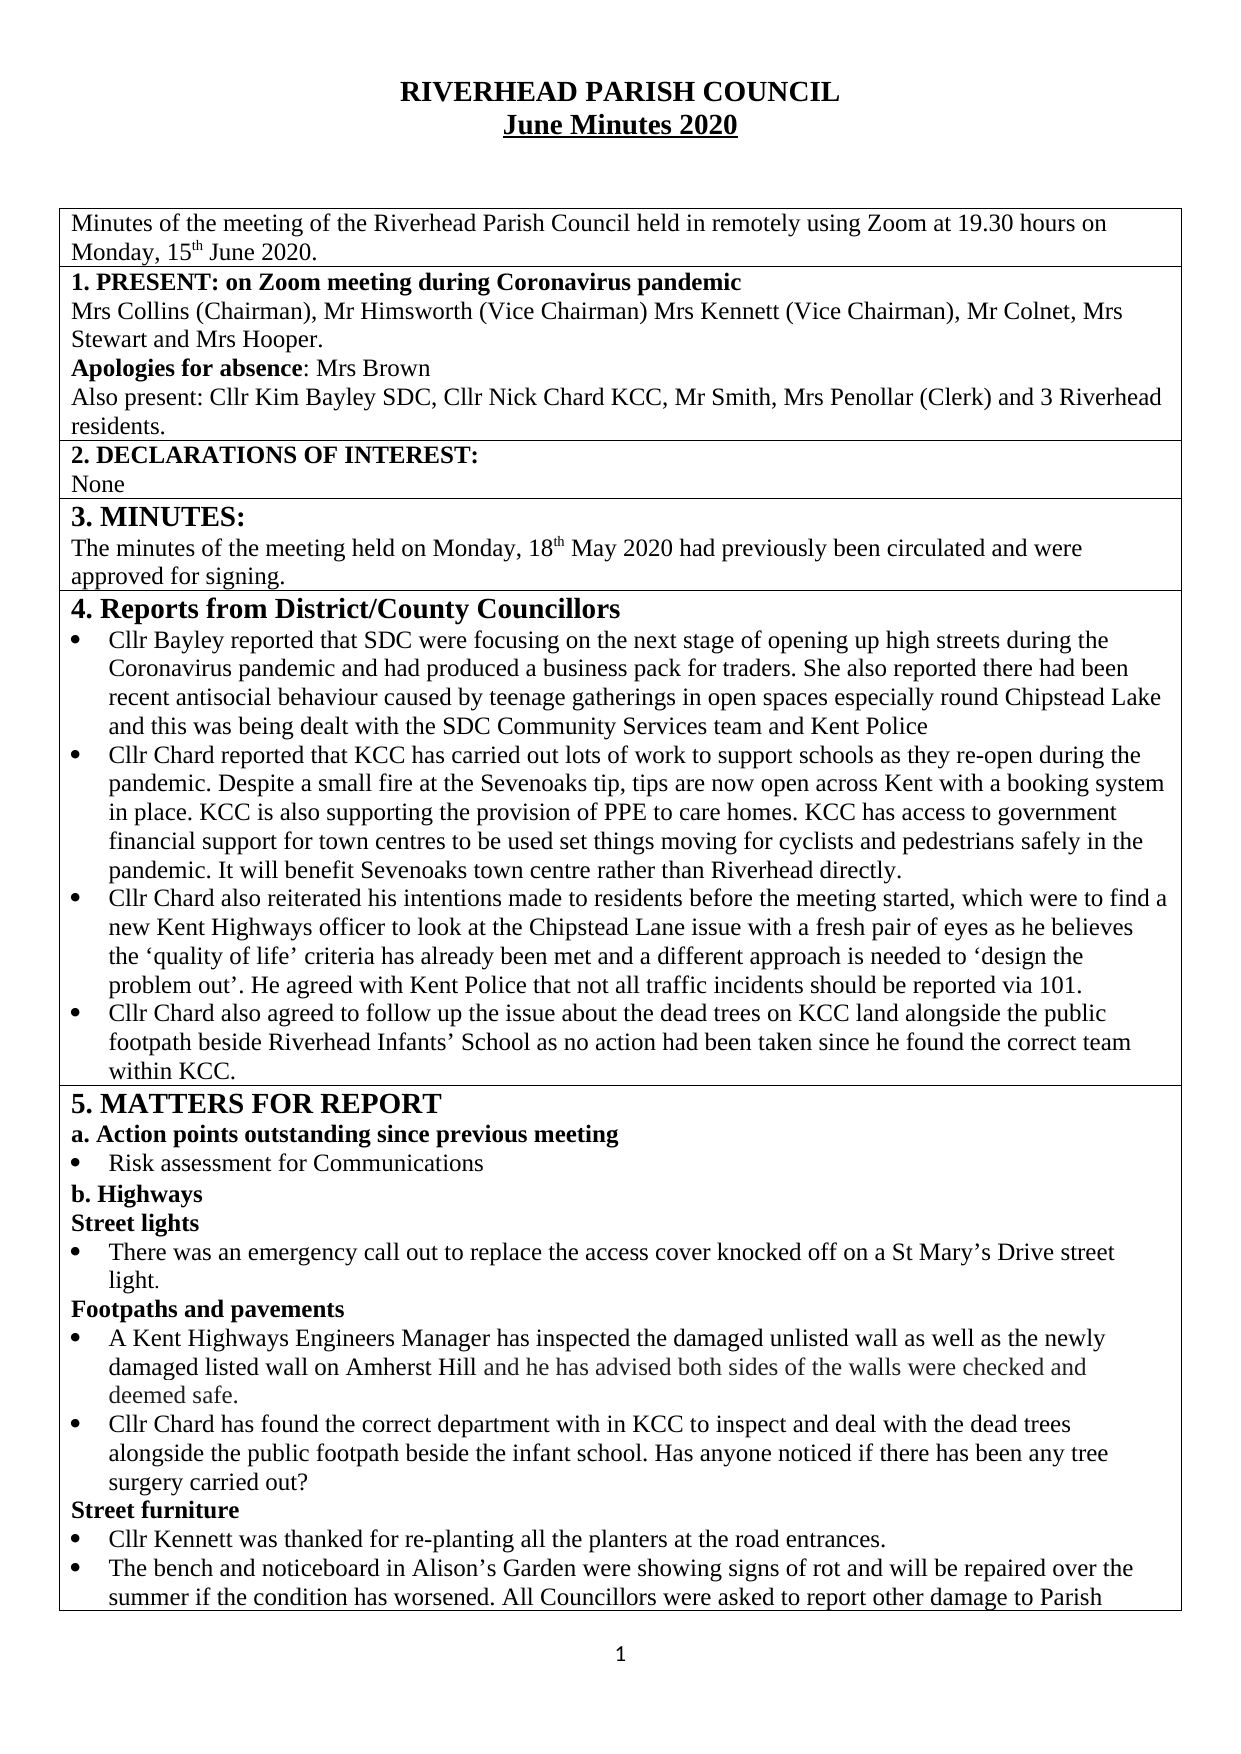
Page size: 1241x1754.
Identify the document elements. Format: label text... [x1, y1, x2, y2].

table_cell 4. Reports from District/County Councillors Cllr Bayley reported that SDC were focusing on the next stage of opening up high streets during the Coronavirus pandemic and had produced a business pack for traders. She also reported there had been recent antisocial behaviour caused by teenage gatherings in open spaces especially round Chipstead Lake and this was being dealt with the SDC Community Services team and Kent Police Cllr Chard reported that KCC has carried out lots of work to support schools as they re-open during the pandemic. Despite a small fire at the Sevenoaks tip, tips are now open across Kent with a booking system in place. KCC is also supporting the provision of PPE to care homes. KCC has access to government financial support for town centres to be used set things moving for cyclists and pedestrians safely in the pandemic. It will benefit Sevenoaks town centre rather than Riverhead directly. Cllr Chard also reiterated his intentions made to residents before the meeting started, which were to find a new Kent Highways officer to look at the Chipstead Lane issue with a fresh pair of eyes as he believes the ‘quality of life’ criteria has already been met and a different approach is needed to ‘design the problem out’. He agreed with Kent Police that not all traffic incidents should be reported via 101. Cllr Chard also agreed to follow up the issue about the dead trees on KCC land alongside the public footpath beside Riverhead Infants’ School as no action had been taken since he found the correct team within KCC. [60, 591, 1181, 1085]
table_cell 3. MINUTES: The minutes of the meeting held on Monday, 18th May 2020 had previously been circulated and were approved for signing. [60, 499, 1181, 590]
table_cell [60, 1086, 1181, 1610]
table_cell 1. PRESENT: on Zoom meeting during Coronavirus pandemic Mrs Collins (Chairman), Mr Himsworth (Vice Chairman) Mrs Kennett (Vice Chairman), Mr Colnet, Mrs Stewart and Mrs Hooper. Apologies for absence: Mrs Brown Also present: Cllr Kim Bayley SDC, Cllr Nick Chard KCC, Mr Smith, Mrs Penollar (Clerk) and 3 Riverhead residents. [60, 267, 1181, 439]
table_cell 2. DECLARATIONS OF INTEREST: None [60, 441, 1181, 498]
table_header Minutes of the meeting of the Riverhead Parish Council held in remotely using Zoom at 19.30 hours on Monday, 15th June 2020. [60, 209, 1181, 266]
